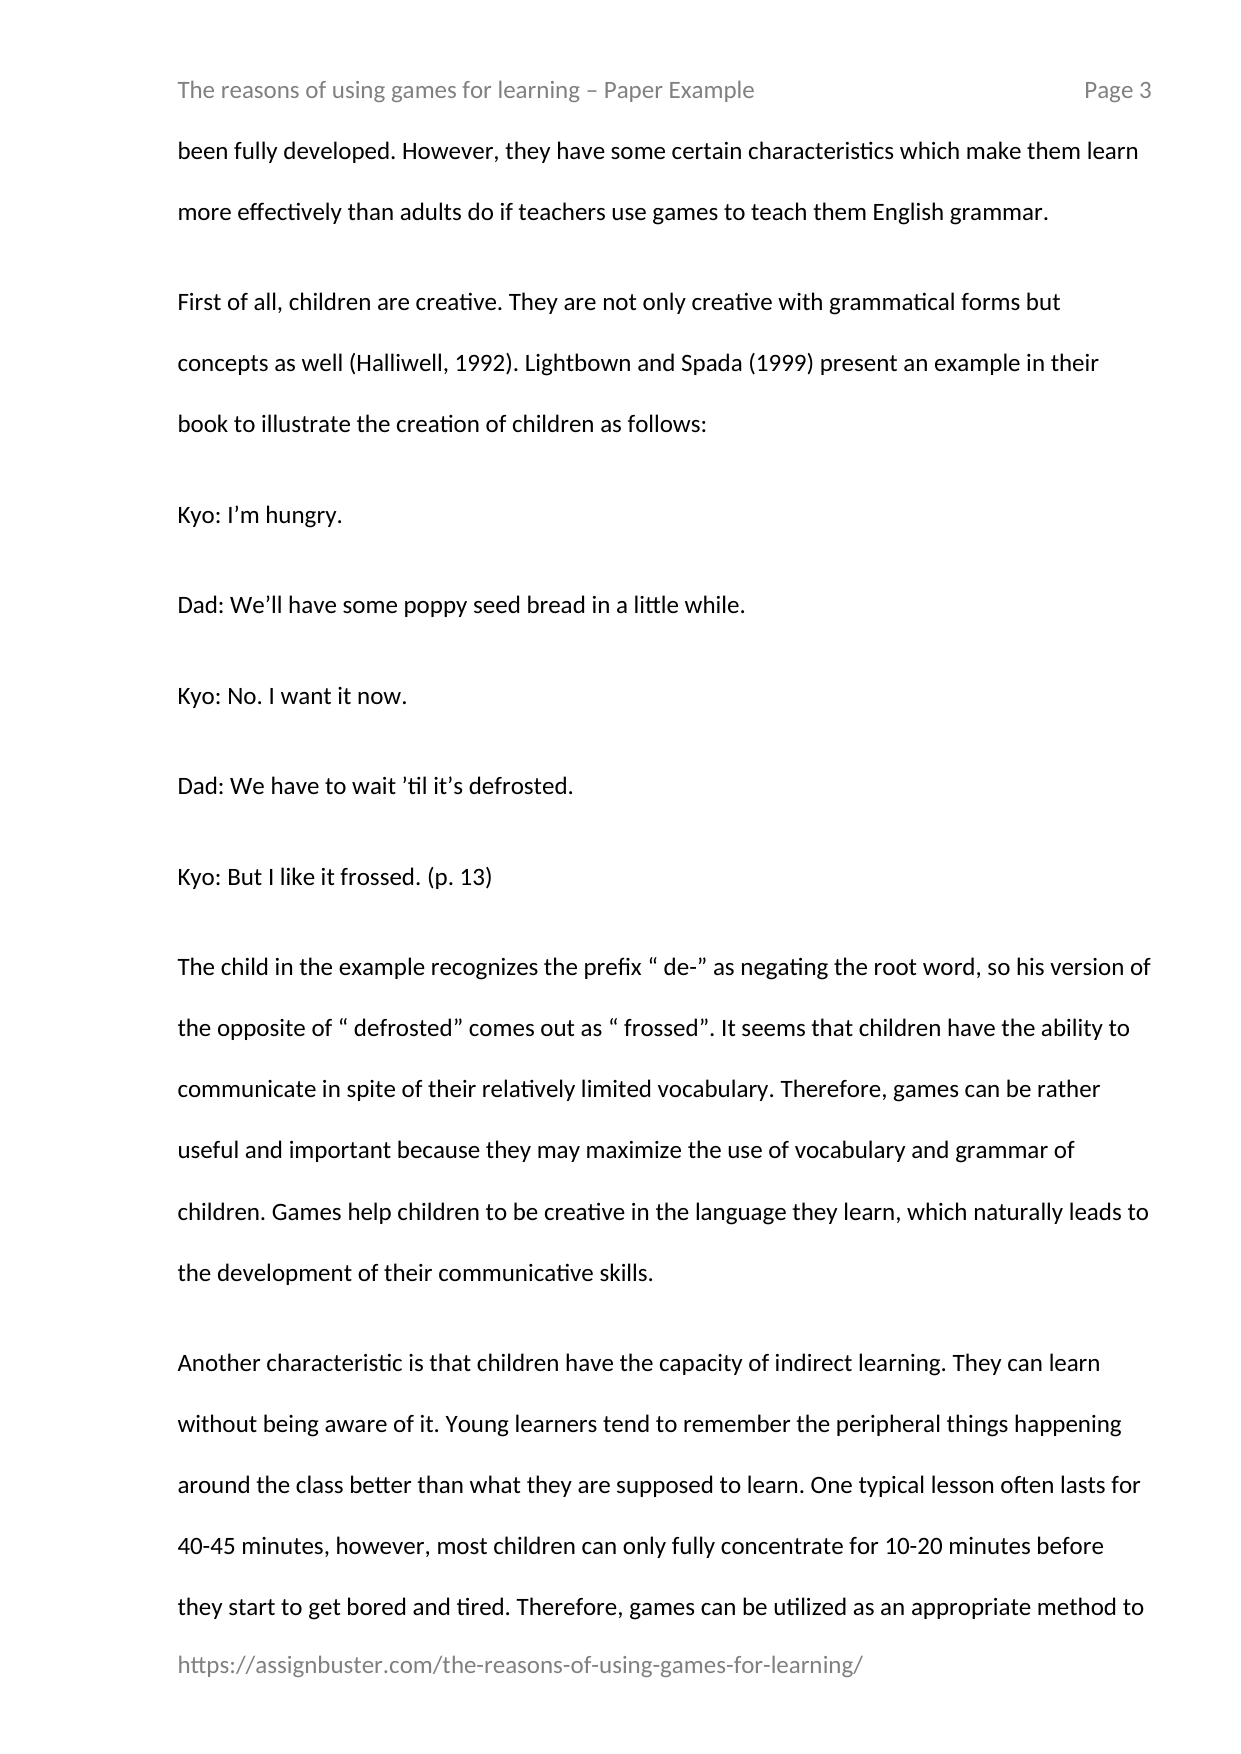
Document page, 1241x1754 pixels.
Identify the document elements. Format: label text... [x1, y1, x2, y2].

text Dad: We’ll have some poppy seed bread in a little while. [177, 589, 1152, 620]
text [177, 1347, 1152, 1622]
text First of all, children are creative. They are not only creative with grammatical forms but concepts as well (Halliwell, 1992). Lightbown and Spada (1999) present an example in their book to illustrate the creation of children as follows: [177, 286, 1152, 439]
text Dad: We have to wait ’til it’s defrosted. [177, 771, 1152, 801]
text The child in the example recognizes the prefix “ de-” as negating the root word, so his version of the opposite of “ defrosted” comes out as “ frossed”. It seems that children have the ability to communicate in spite of their relatively limited vocabulary. Therefore, games can be rather useful and important because they may maximize the use of vocabulary and grammar of children. Games help children to be creative in the language they learn, which naturally leads to the development of their communicative skills. [177, 952, 1152, 1287]
text Kyo: I’m hungry. [177, 499, 1152, 529]
text Kyo: But I like it frossed. (p. 13) [177, 861, 1152, 892]
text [177, 135, 1152, 226]
text Kyo: No. I want it now. [177, 680, 1152, 711]
